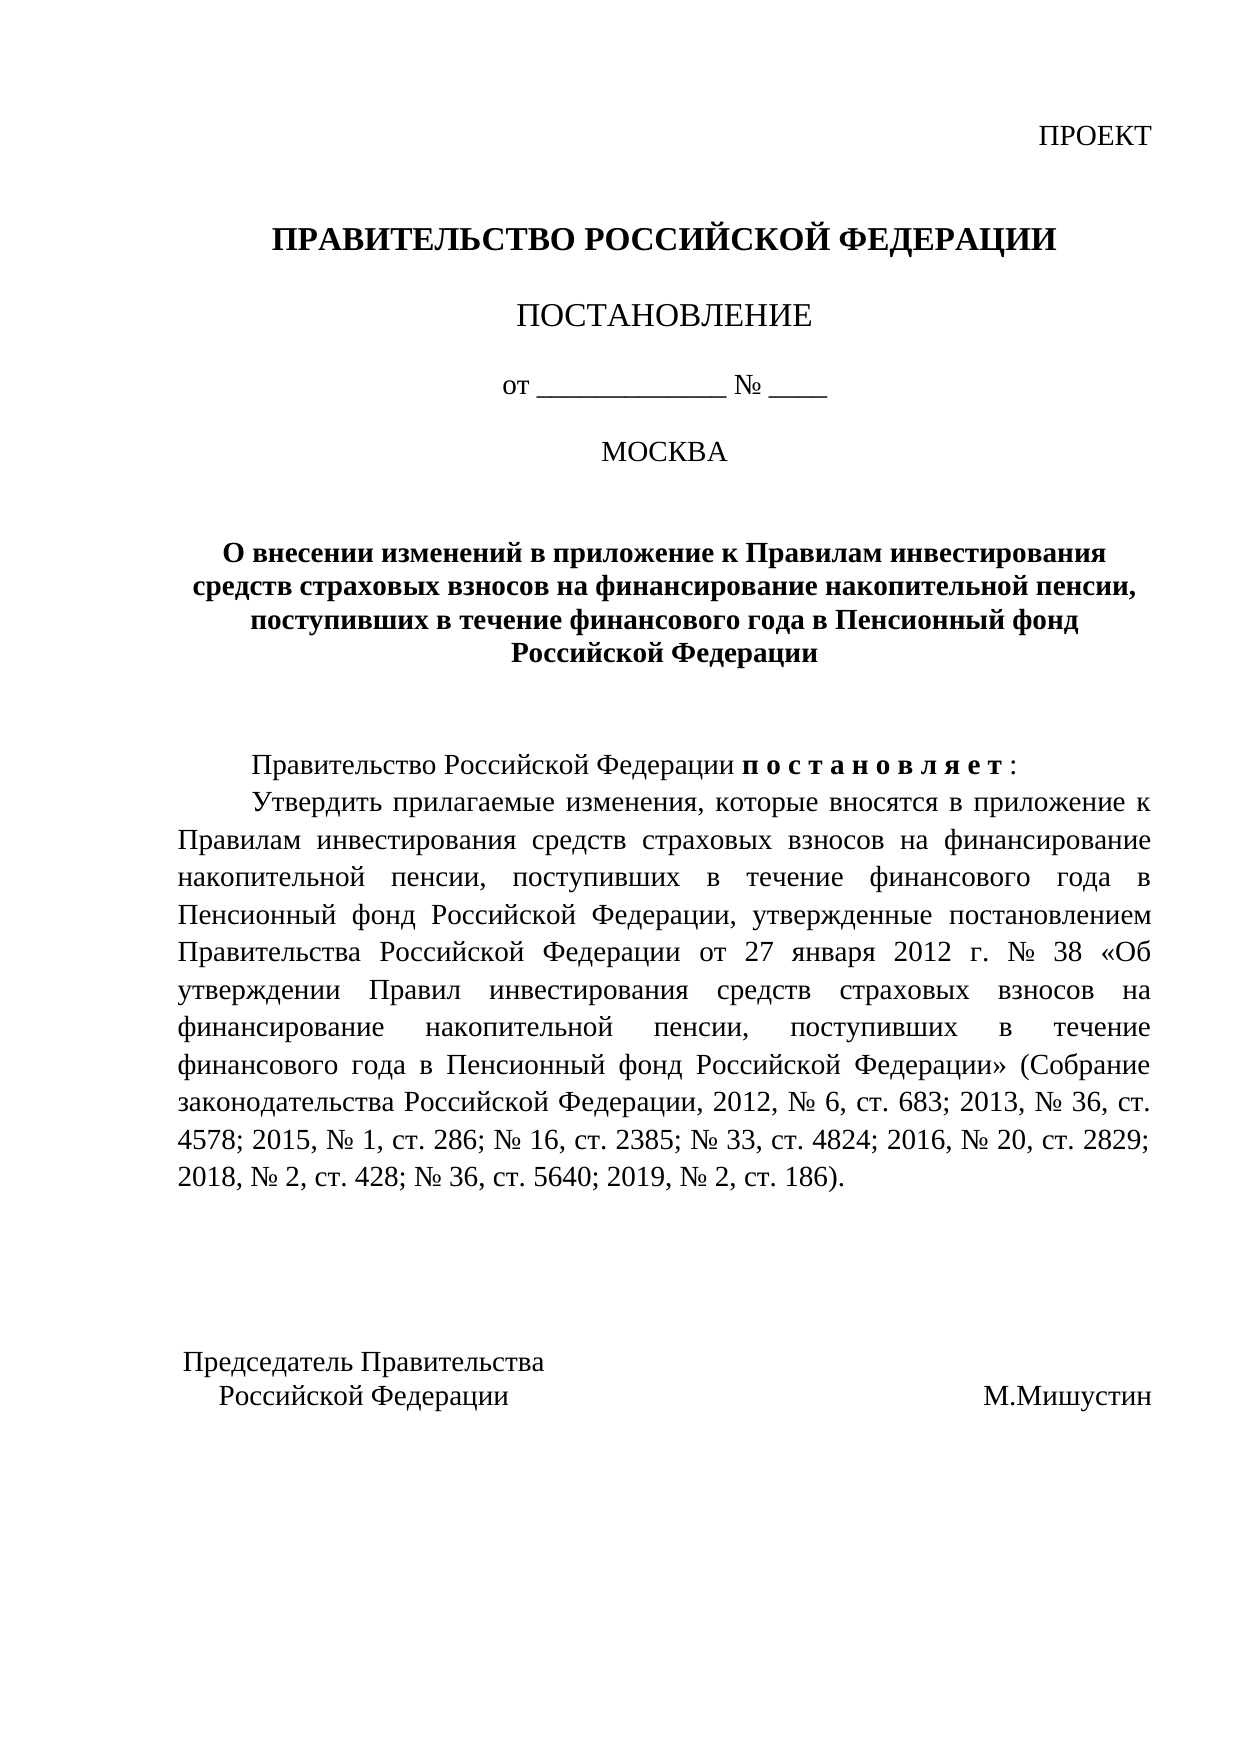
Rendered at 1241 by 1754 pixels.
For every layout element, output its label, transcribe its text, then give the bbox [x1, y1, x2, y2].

table_header М.Мишустин [561, 1344, 1163, 1411]
text от _____________ № ____ [177, 367, 1152, 401]
text О внесении изменений в приложение к Правилам инвестирования средств страховых взносов на финансирование накопительной пенсии, поступивших в течение финансового года в Пенсионный фонд Российской Федерации [177, 535, 1152, 669]
text ПОСТАНОВЛЕНИЕ [177, 295, 1152, 334]
text Утвердить прилагаемые изменения, которые вносятся в приложение к Правилам инвестирования средств страховых взносов на финансирование накопительной пенсии, поступивших в течение финансового года в Пенсионный фонд Российской Федерации, утвержденные постановлением Правительства Российской Федерации от 27 января 2012 г. № 38 «Об утверждении Правил инвестирования средств страховых взносов на финансирование накопительной пенсии, поступивших в течение финансового года в Пенсионный фонд Российской Федерации» (Собрание законодательства Российской Федерации, 2012, № 6, ст. 683; 2013, № 36, ст. 4578; 2015, № 1, ст. 286; № 16, ст. 2385; № 33, ст. 4824; 2016, № 20, ст. 2829; 2018, № 2, ст. 428; № 36, ст. 5640; 2019, № 2, ст. 186). [177, 782, 1152, 1194]
table_header Председатель Правительства Российской Федерации [166, 1344, 561, 1411]
text МОСКВА [177, 434, 1152, 468]
text Правительство Российской Федерации п о с т а н о в л я е т : [177, 744, 1152, 782]
text ПРОЕКТ [177, 118, 1152, 152]
text ПРАВИТЕЛЬСТВО РОССИЙСКОЙ ФЕДЕРАЦИИ [177, 219, 1152, 257]
